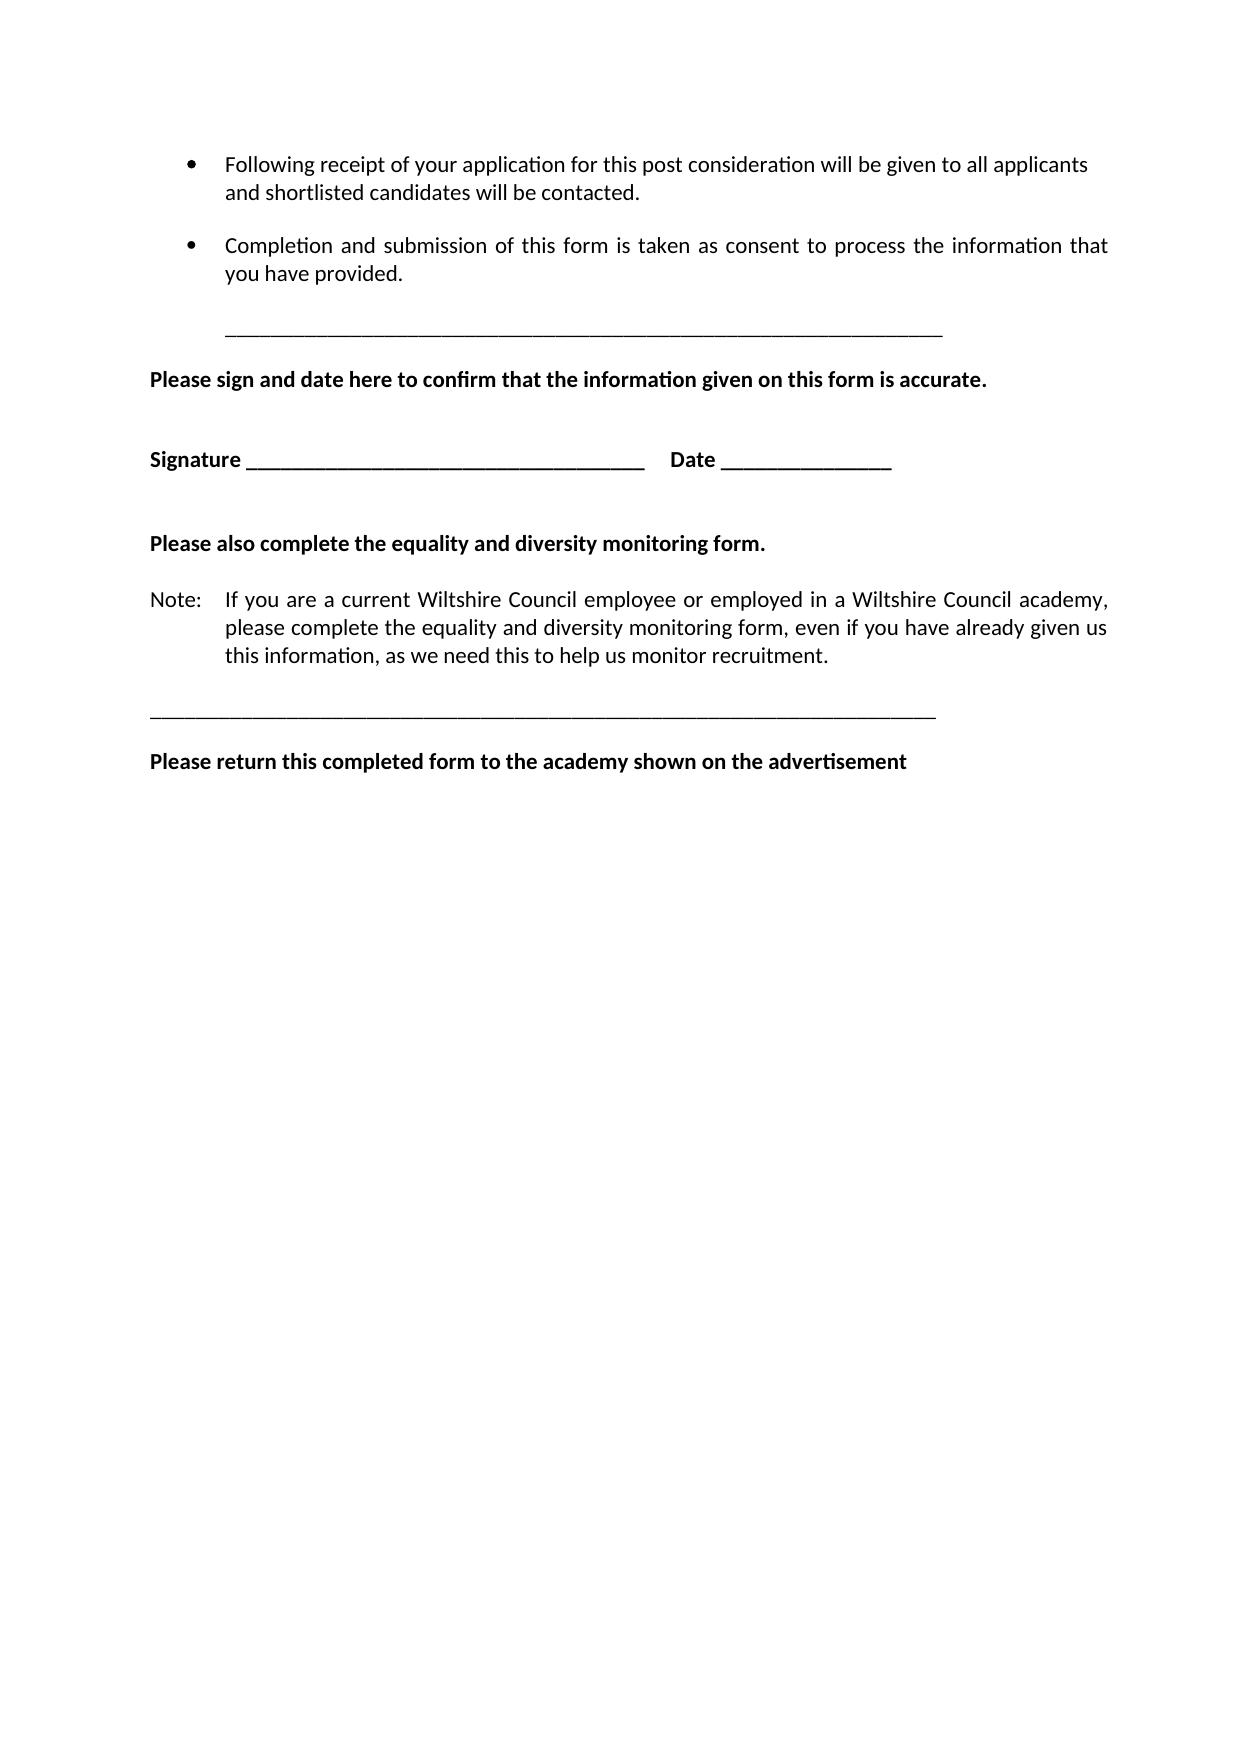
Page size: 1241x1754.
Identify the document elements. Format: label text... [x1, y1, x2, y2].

text Please sign and date here to confirm that the information given on this form is accurate. [150, 365, 1090, 393]
text _______________________________________________________________ [225, 312, 1110, 340]
text Please return this completed form to the academy shown on the advertisement [150, 747, 1110, 775]
text Please also complete the equality and diversity monitoring form. [150, 529, 1090, 557]
text _____________________________________________________________________ [150, 694, 1110, 722]
text Signature ___________________________________ Date _______________ [150, 445, 1090, 473]
text Note: If you are a current Wiltshire Council employee or employed in a Wiltshire Council academy, please complete the equality and diversity monitoring form, even if you have already given us this information, as we need this to help us monitor recruitment. [150, 585, 1110, 669]
list Completion and submission of this form is taken as consent to process the information that you have provided. [187, 231, 1110, 287]
list Following receipt of your application for this post consideration will be given to all applicants and shortlisted candidates will be contacted. [187, 150, 1090, 206]
